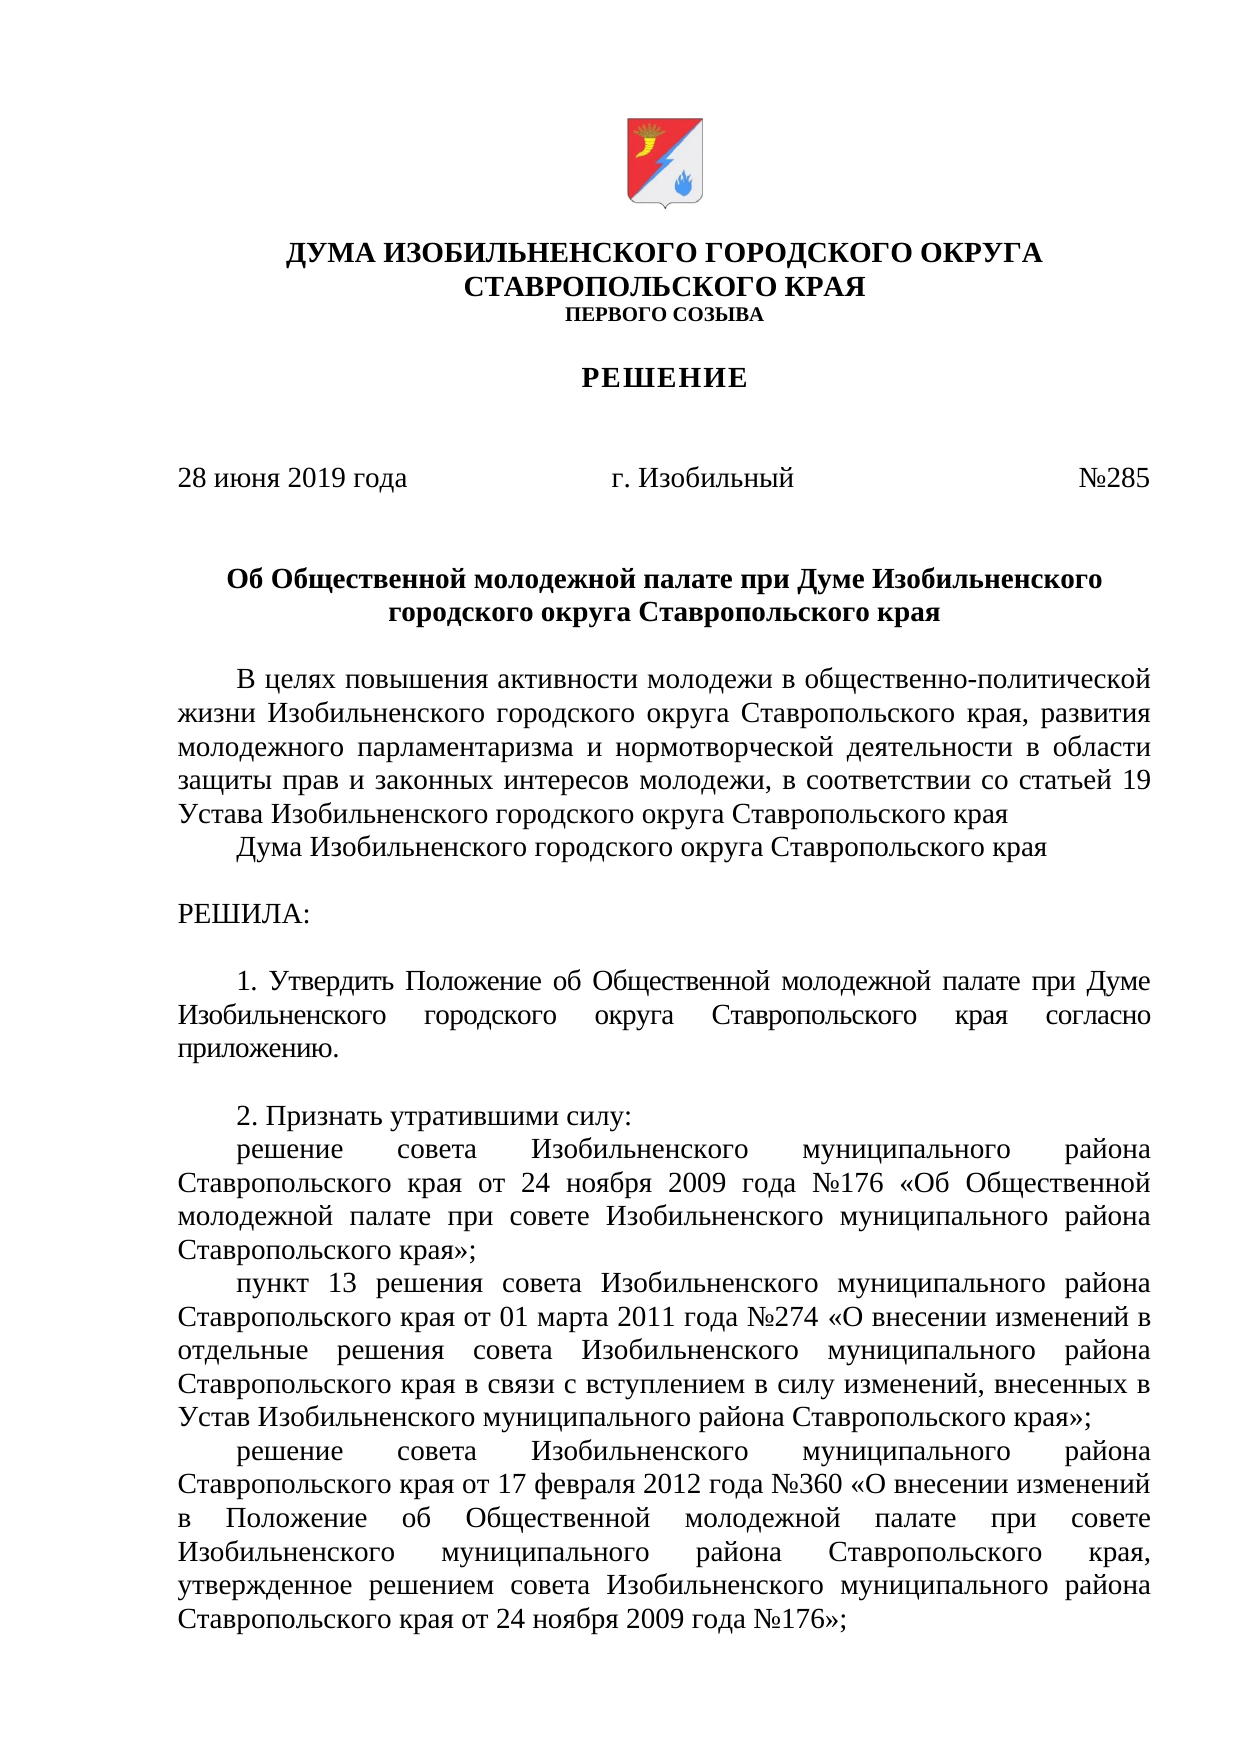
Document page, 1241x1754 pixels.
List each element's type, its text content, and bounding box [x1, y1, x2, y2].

text РЕШИЛА: [177, 896, 1152, 930]
title 2. Признать утратившими силу: [177, 1098, 1152, 1131]
text городского округа Ставропольского края [177, 594, 1152, 628]
text 28 июня 2019 года г. Изобильный №285 [177, 460, 1152, 494]
text Об Общественной молодежной палате при Думе Изобильненского [177, 561, 1152, 594]
text Дума Изобильненского городского округа Ставропольского края [177, 829, 1152, 863]
text РЕШЕНИЕ [177, 360, 1152, 393]
text СТАВРОПОЛЬСКОГО КРАЯ [177, 269, 1152, 302]
text ПЕРВОГО СОЗЫВА [177, 302, 1152, 326]
picture [626, 118, 703, 209]
title решение совета Изобильненского муниципального района Ставропольского края от 24 ноября 2009 года №176 «Об Общественной молодежной палате при совете Изобильненского муниципального района Ставропольского края»; [177, 1131, 1152, 1265]
text 1. Утвердить Положение об Общественной молодежной палате при Думе Изобильненского городского округа Ставропольского края согласно приложению. [177, 963, 1152, 1064]
text решение совета Изобильненского муниципального района Ставропольского края от 17 февраля 2012 года №360 «О внесении изменений в Положение об Общественной молодежной палате при совете Изобильненского муниципального района Ставропольского края, утвержденное решением совета Изобильненского муниципального района Ставропольского края от 24 ноября 2009 года №176»; [177, 1433, 1152, 1634]
text В целях повышения активности молодежи в общественно-политической жизни Изобильненского городского округа Ставропольского края, развития молодежного парламентаризма и нормотворческой деятельности в области защиты прав и законных интересов молодежи, в соответствии со статьей 19 Устава Изобильненского городского округа Ставропольского края [177, 662, 1152, 829]
text пункт 13 решения совета Изобильненского муниципального района Ставропольского края от 01 марта 2011 года №274 «О внесении изменений в отдельные решения совета Изобильненского муниципального района Ставропольского края в связи с вступлением в силу изменений, внесенных в Устав Изобильненского муниципального района Ставропольского края»; [177, 1265, 1152, 1433]
text ДУМА ИЗОБИЛЬНЕНСКОГО городского округа [177, 235, 1152, 269]
